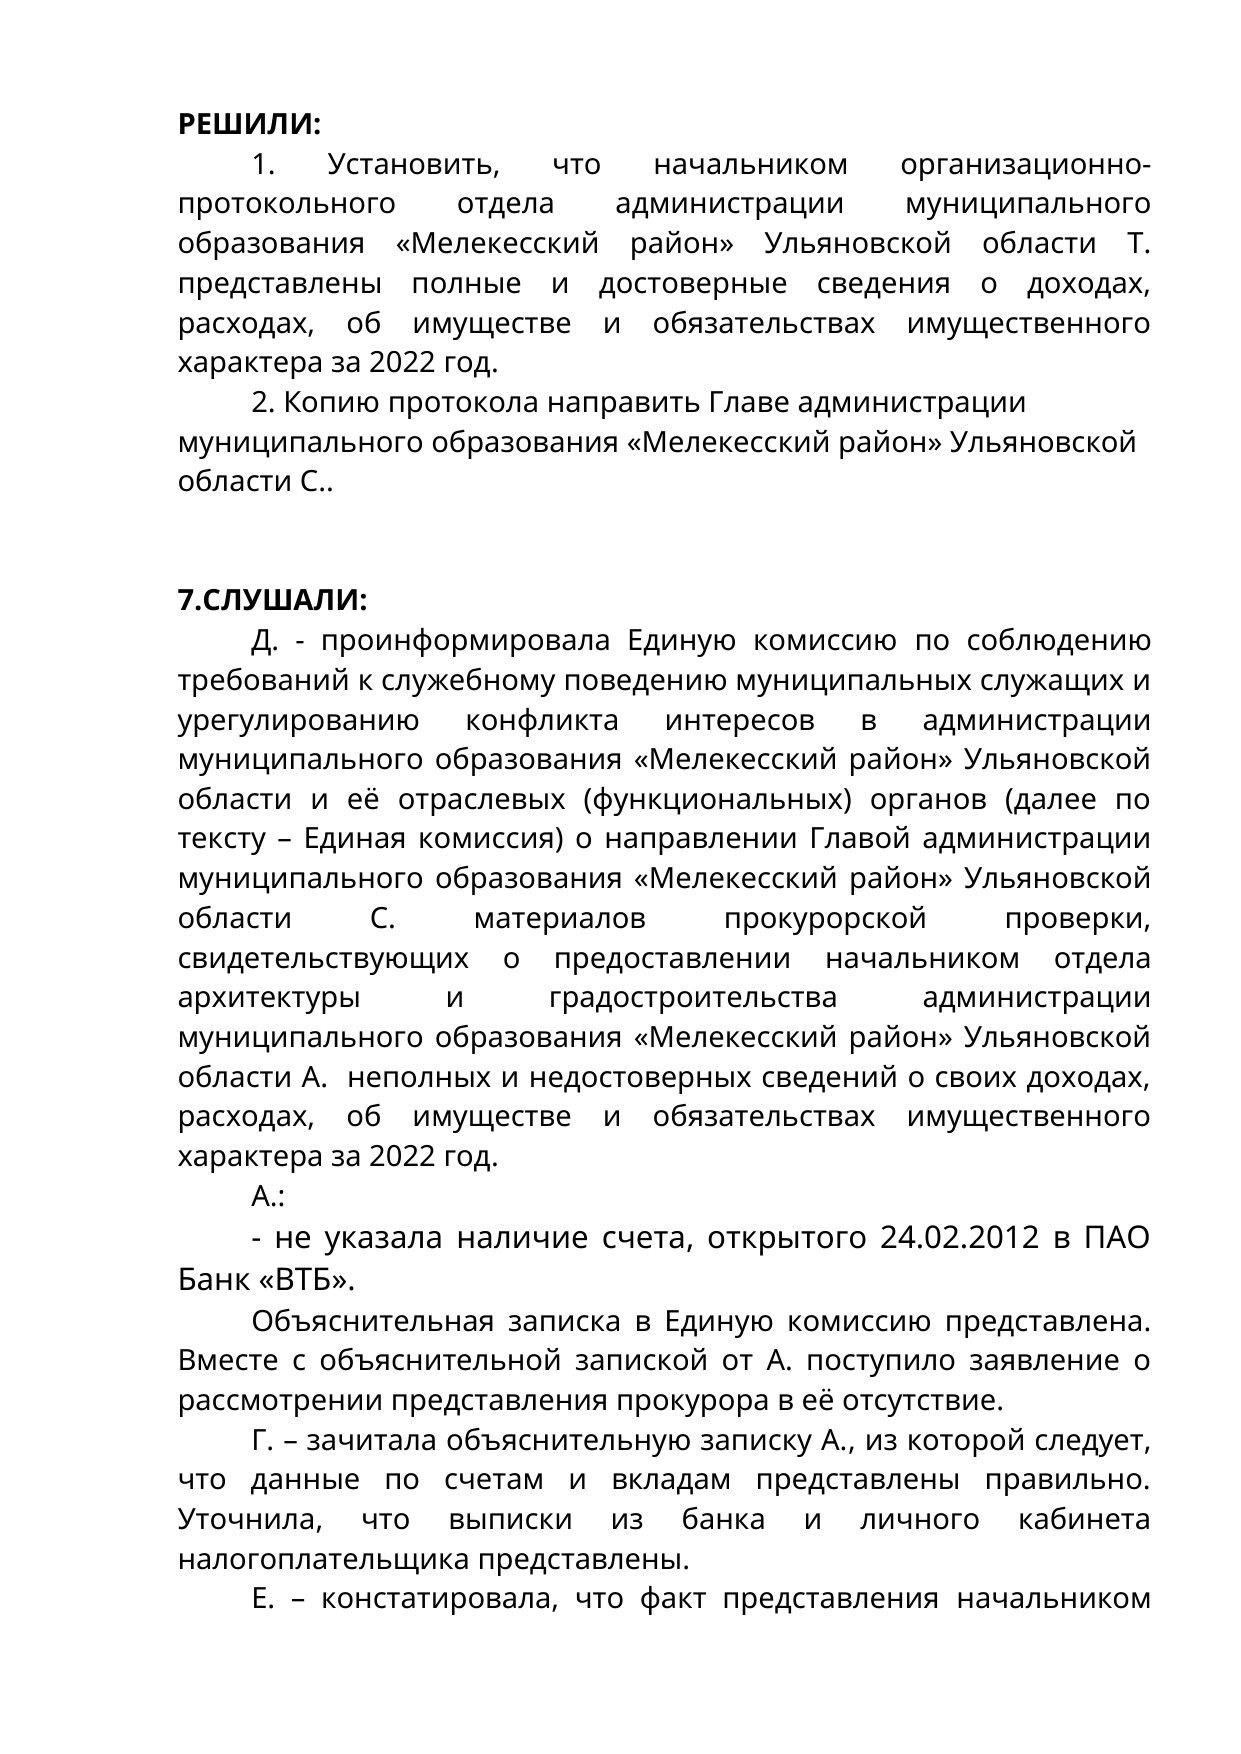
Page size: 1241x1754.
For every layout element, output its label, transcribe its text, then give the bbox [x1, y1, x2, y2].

text РЕШИЛИ: [177, 103, 1152, 143]
text 7.СЛУШАЛИ: [177, 580, 1152, 619]
text - не указала наличие счета, открытого 24.02.2012 в ПАО Банк «ВТБ». [177, 1215, 1152, 1300]
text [177, 1578, 1152, 1617]
text Объяснительная записка в Единую комиссию представлена. Вместе с объяснительной запиской от А. поступило заявление о рассмотрении представления прокурора в её отсутствие. [177, 1300, 1152, 1419]
text 2. Копию протокола направить Главе администрации муниципального образования «Мелекесский район» Ульяновской области С.. [177, 381, 1152, 500]
text 1. Установить, что начальником организационно-протокольного отдела администрации муниципального образования «Мелекесский район» Ульяновской области Т. представлены полные и достоверные сведения о доходах, расходах, об имуществе и обязательствах имущественного характера за 2022 год. [177, 143, 1152, 381]
text Г. – зачитала объяснительную записку А., из которой следует, что данные по счетам и вкладам представлены правильно. Уточнила, что выписки из банка и личного кабинета налогоплательщика представлены. [177, 1419, 1152, 1578]
text А.: [177, 1175, 1152, 1215]
text Д. - проинформировала Единую комиссию по соблюдению требований к служебному поведению муниципальных служащих и урегулированию конфликта интересов в администрации муниципального образования «Мелекесский район» Ульяновской области и её отраслевых (функциональных) органов (далее по тексту – Единая комиссия) о направлении Главой администрации муниципального образования «Мелекесский район» Ульяновской области С. материалов прокурорской проверки, свидетельствующих о предоставлении начальником отдела архитектуры и градостроительства администрации муниципального образования «Мелекесский район» Ульяновской области А. неполных и недостоверных сведений о своих доходах, расходах, об имуществе и обязательствах имущественного характера за 2022 год. [177, 619, 1152, 1175]
